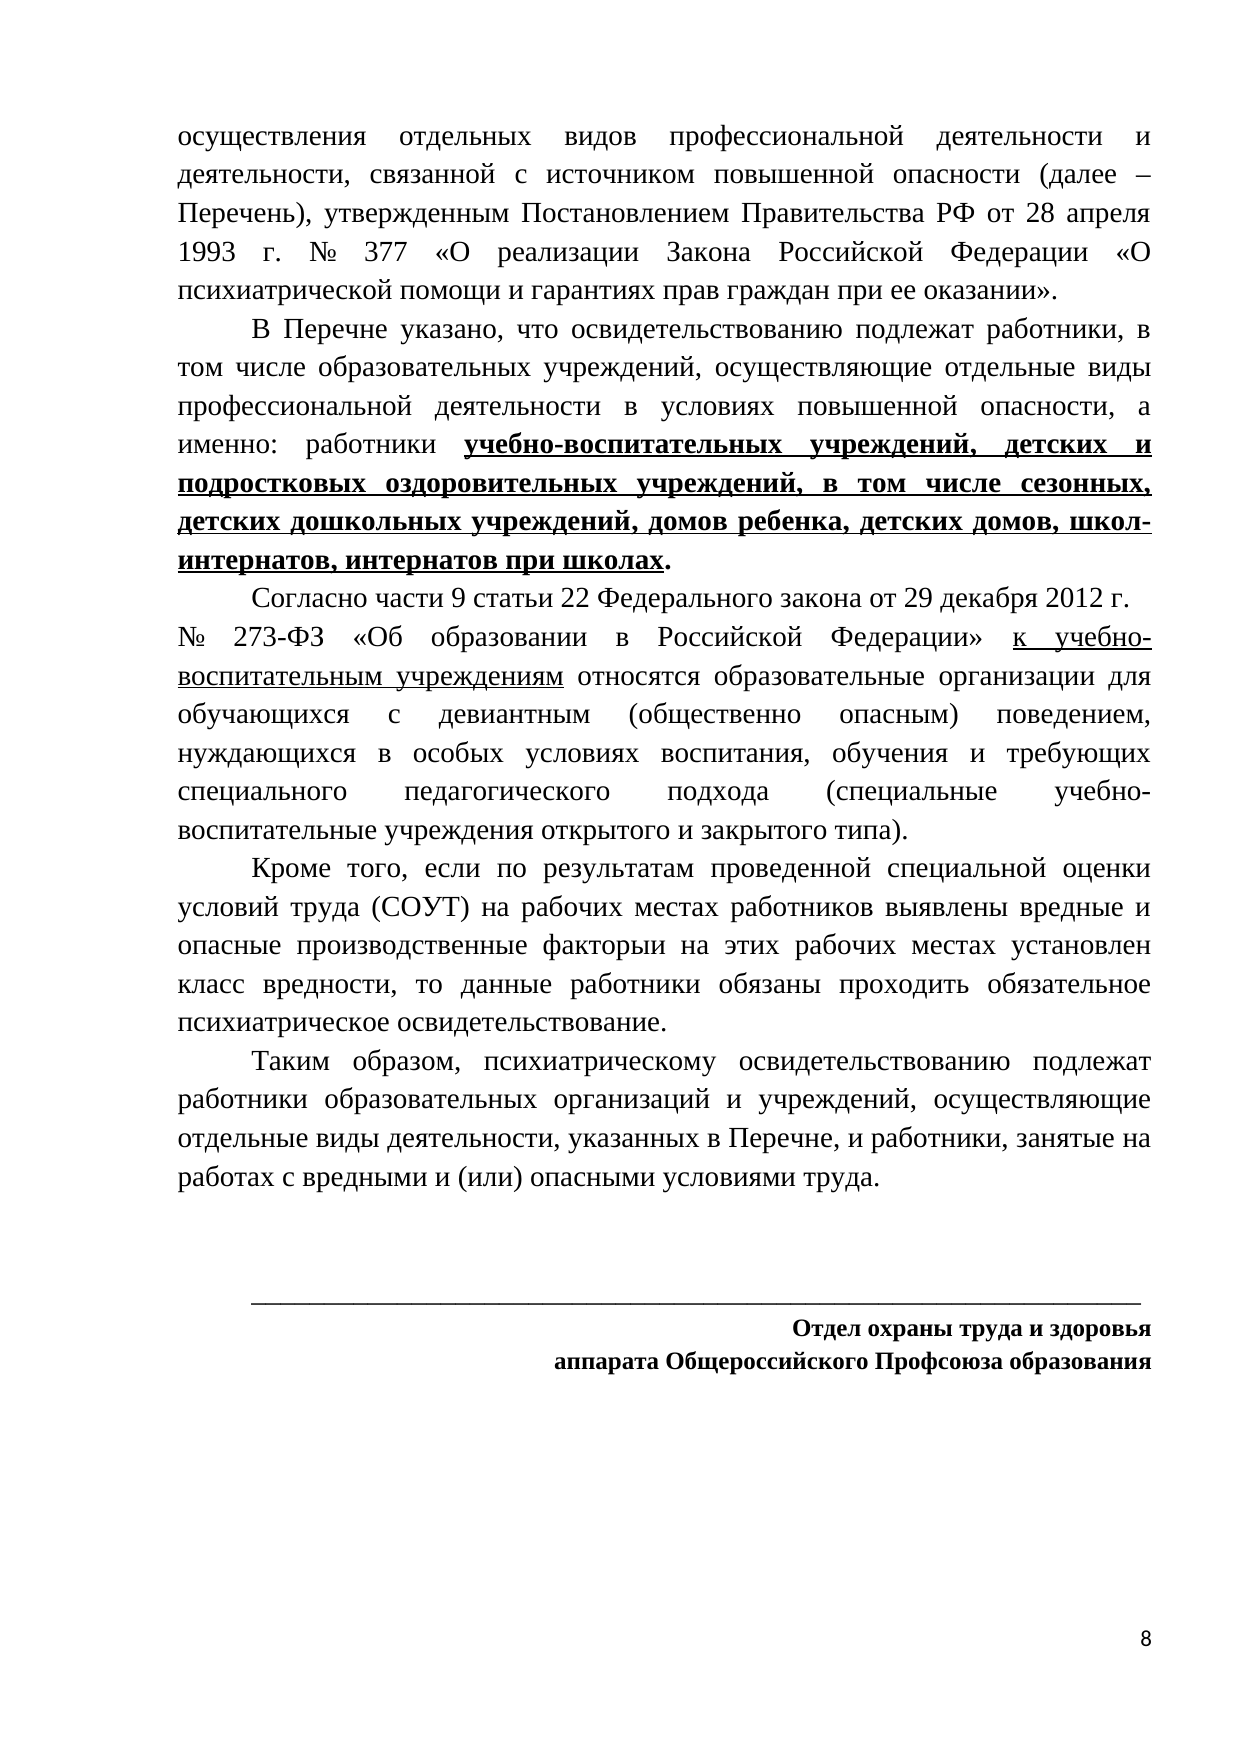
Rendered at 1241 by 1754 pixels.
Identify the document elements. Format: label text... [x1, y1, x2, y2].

text В Перечне указано, что освидетельствованию подлежат работники, в том числе образовательных учреждений, осуществляющие отдельные виды профессиональной деятельности в условиях повышенной опасности, а именно: работники учебно-воспитательных учреждений, детских и подростковых оздоровительных учреждений, в том числе сезонных, детских дошкольных учреждений, домов ребенка, детских домов, школ-интернатов, интернатов при школах. [177, 495, 1152, 533]
text Таким образом, психиатрическому освидетельствованию подлежат работники образовательных организаций и учреждений, осуществляющие отдельные виды деятельности, указанных в Перечне, и работники, занятые на работах с вредными и (или) опасными условиями труда. [177, 1043, 1152, 1192]
text Кроме того, если по результатам проведенной специальной оценки условий труда (СОУТ) на рабочих местах работников выявлены вредные и опасные производственные факторыи на этих рабочих местах установлен класс вредности, то данные работники обязаны проходить обязательное психиатрическое освидетельствование. [177, 850, 1152, 1038]
text Согласно части 9 статьи 22 Федерального закона от 29 декабря 2012 г. [177, 581, 1152, 614]
text Отдел охраны труда и здоровья [177, 1313, 1152, 1342]
text аппарата Общероссийского Профсоюза образования [177, 1346, 1152, 1375]
text _____________________________________________________________ [177, 1274, 1152, 1308]
text В Перечне указано, что освидетельствованию подлежат работники, в том числе образовательных учреждений, осуществляющие отдельные виды профессиональной деятельности в условиях повышенной опасности, а именно: работники учебно-воспитательных учреждений, детских и подростковых оздоровительных учреждений, в том числе сезонных, детских дошкольных учреждений, домов ребенка, детских домов, школ-интернатов, интернатов при школах. [177, 534, 1152, 576]
text № 273-ФЗ «Об образовании в Российской Федерации» к учебно-воспитательным учреждениям относятся образовательные организации для обучающихся с девиантным (общественно опасным) поведением, нуждающихся в особых условиях воспитания, обучения и требующих специального педагогического подхода (специальные учебно-воспитательные учреждения открытого и закрытого типа). [177, 619, 1152, 845]
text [177, 118, 1152, 306]
text В Перечне указано, что освидетельствованию подлежат работники, в том числе образовательных учреждений, осуществляющие отдельные виды профессиональной деятельности в условиях повышенной опасности, а именно: работники учебно-воспитательных учреждений, детских и подростковых оздоровительных учреждений, в том числе сезонных, детских дошкольных учреждений, домов ребенка, детских домов, школ-интернатов, интернатов при школах. [177, 311, 1152, 494]
